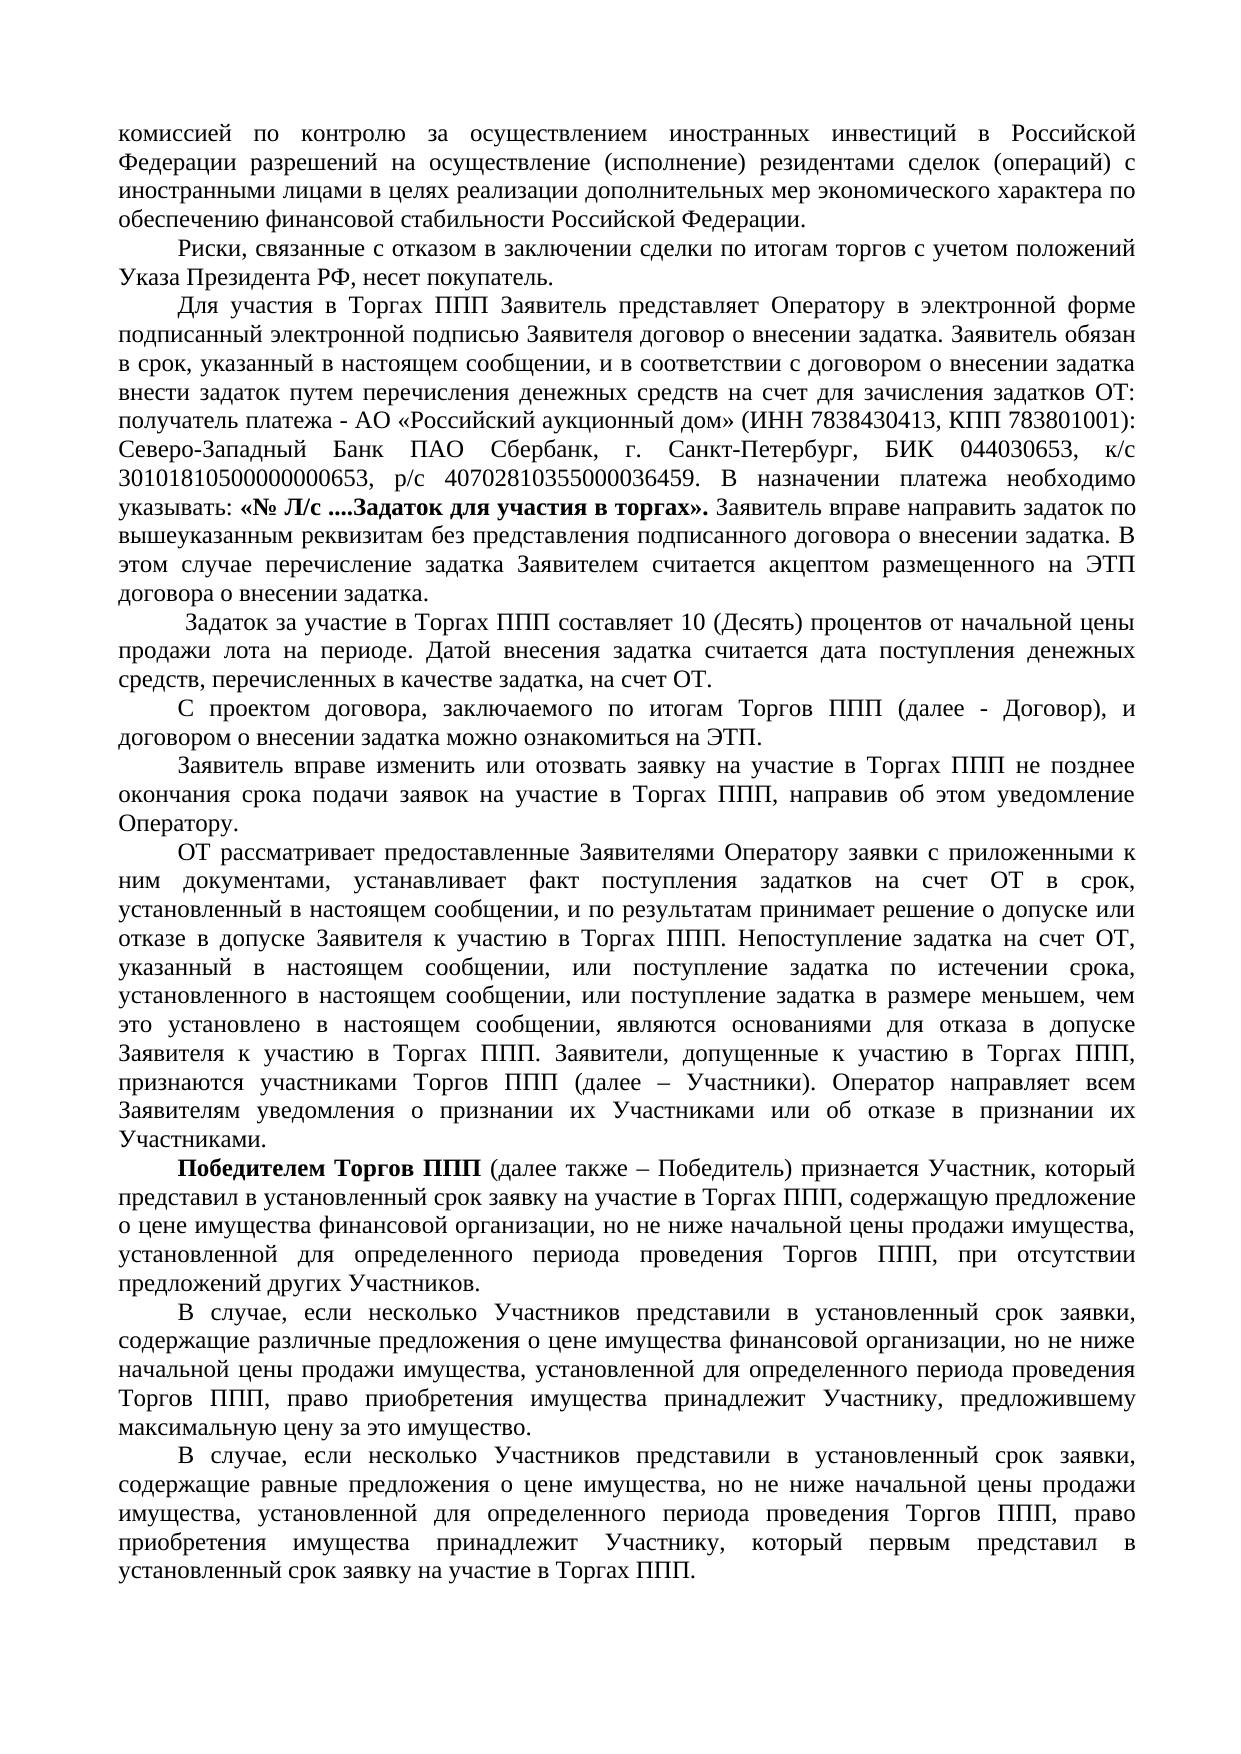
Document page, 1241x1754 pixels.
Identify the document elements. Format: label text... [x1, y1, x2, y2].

text Задаток за участие в Торгах ППП составляет 10 (Десять) процентов от начальной цены продажи лота на периоде. Датой внесения задатка считается дата поступления денежных средств, перечисленных в качестве задатка, на счет ОТ. [118, 607, 1137, 693]
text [118, 118, 1137, 233]
text В случае, если несколько Участников представили в установленный срок заявки, содержащие различные предложения о цене имущества финансовой организации, но не ниже начальной цены продажи имущества, установленной для определенного периода проведения Торгов ППП, право приобретения имущества принадлежит Участнику, предложившему максимальную цену за это имущество. [118, 1297, 1137, 1441]
text Победителем Торгов ППП (далее также – Победитель) признается Участник, который представил в установленный срок заявку на участие в Торгах ППП, содержащую предложение о цене имущества финансовой организации, но не ниже начальной цены продажи имущества, установленной для определенного периода проведения Торгов ППП, при отсутствии предложений других Участников. [118, 1153, 1137, 1297]
text В случае, если несколько Участников представили в установленный срок заявки, содержащие равные предложения о цене имущества, но не ниже начальной цены продажи имущества, установленной для определенного периода проведения Торгов ППП, право приобретения имущества принадлежит Участнику, который первым представил в установленный срок заявку на участие в Торгах ППП. [118, 1441, 1137, 1584]
text С проектом договора, заключаемого по итогам Торгов ППП (далее - Договор), и договором о внесении задатка можно ознакомиться на ЭТП. [118, 693, 1137, 751]
text Риски, связанные с отказом в заключении сделки по итогам торгов с учетом положений Указа Президента РФ, несет покупатель. [118, 233, 1137, 291]
text Заявитель вправе изменить или отозвать заявку на участие в Торгах ППП не позднее окончания срока подачи заявок на участие в Торгах ППП, направив об этом уведомление Оператору. [118, 751, 1137, 837]
text ОТ рассматривает предоставленные Заявителями Оператору заявки с приложенными к ним документами, устанавливает факт поступления задатков на счет ОТ в срок, установленный в настоящем сообщении, и по результатам принимает решение о допуске или отказе в допуске Заявителя к участию в Торгах ППП. Непоступление задатка на счет ОТ, указанный в настоящем сообщении, или поступление задатка по истечении срока, установленного в настоящем сообщении, или поступление задатка в размере меньшем, чем это установлено в настоящем сообщении, являются основаниями для отказа в допуске Заявителя к участию в Торгах ППП. Заявители, допущенные к участию в Торгах ППП, признаются участниками Торгов ППП (далее – Участники). Оператор направляет всем Заявителям уведомления о признании их Участниками или об отказе в признании их Участниками. [118, 837, 1137, 1153]
text Для участия в Торгах ППП Заявитель представляет Оператору в электронной форме подписанный электронной подписью Заявителя договор о внесении задатка. Заявитель обязан в срок, указанный в настоящем сообщении, и в соответствии с договором о внесении задатка внести задаток путем перечисления денежных средств на счет для зачисления задатков ОТ: получатель платежа - АО «Российский аукционный дом» (ИНН 7838430413, КПП 783801001): Северо-Западный Банк ПАО Сбербанк, г. Санкт-Петербург, БИК 044030653, к/с 30101810500000000653, р/с 40702810355000036459. В назначении платежа необходимо указывать: «№ Л/с ....Задаток для участия в торгах». Заявитель вправе направить задаток по вышеуказанным реквизитам без представления подписанного договора о внесении задатка. В этом случае перечисление задатка Заявителем считается акцептом размещенного на ЭТП договора о внесении задатка. [118, 291, 1137, 607]
